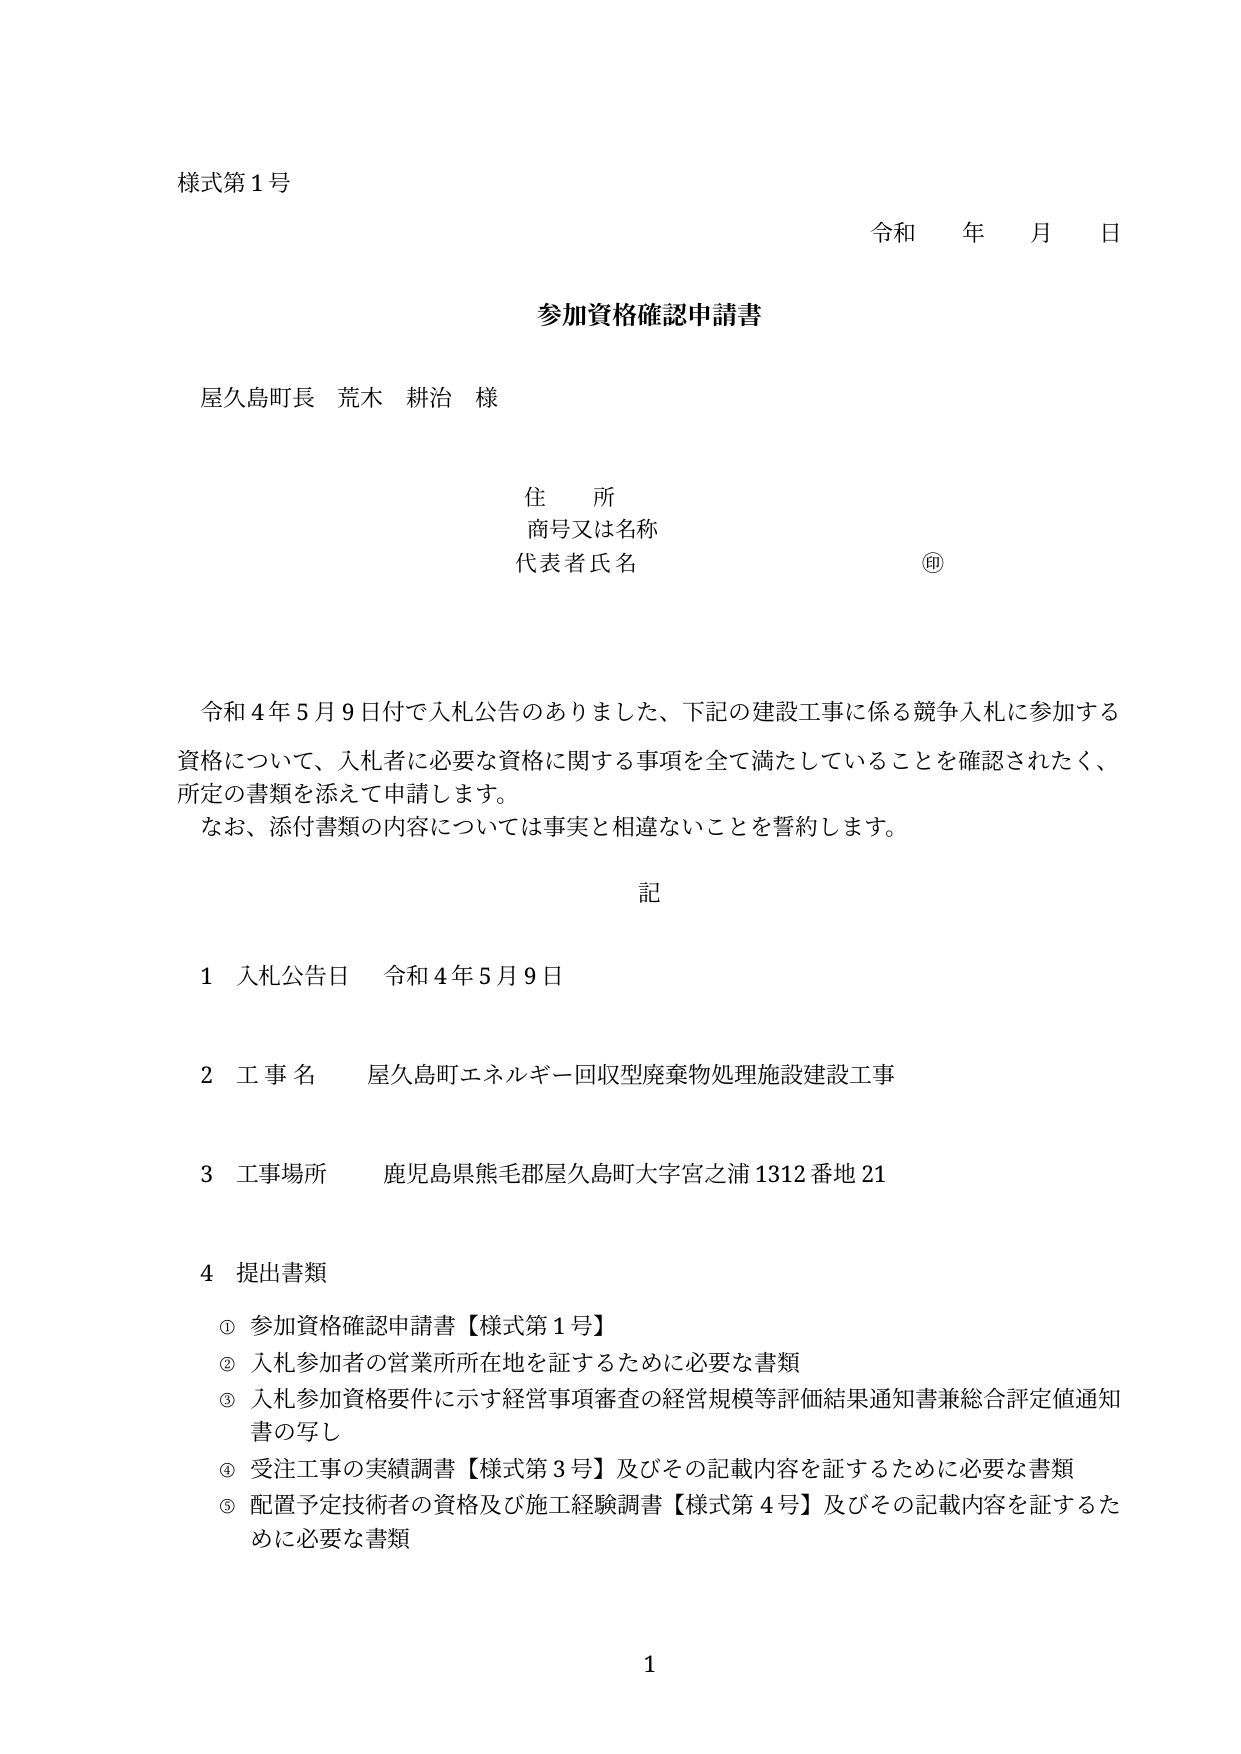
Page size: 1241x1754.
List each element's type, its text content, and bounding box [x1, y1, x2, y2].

text 商号又は名称 [177, 512, 1122, 545]
subtitle 受注工事の実績調書【様式第3号】及びその記載内容を証するために必要な書類 [219, 1451, 1153, 1484]
text 3 工事場所 鹿児島県熊毛郡屋久島町大字宮之浦1312番地21 [177, 1139, 1122, 1205]
text 住所 [177, 479, 1122, 512]
subtitle 参加資格確認申請書【様式第1号】 [219, 1308, 1122, 1341]
subtitle 入札参加者の営業所所在地を証するために必要な書類 [219, 1344, 1122, 1378]
text 2 工事名 屋久島町エネルギー回収型廃棄物処理施設建設工事 [177, 1040, 1122, 1106]
text なお、添付書類の内容については事実と相違ないことを誓約します。 [177, 809, 1122, 842]
text 様式第1号 [177, 149, 1122, 215]
text 屋久島町長 荒木 耕治 様 [177, 380, 1122, 413]
subtitle 入札参加資格要件に示す経営事項審査の経営規模等評価結果通知書兼総合評定値通知書の写し [219, 1381, 1122, 1447]
subtitle 配置予定技術者の資格及び施工経験調書【様式第4号】及びその記載内容を証するために必要な書類 [219, 1487, 1122, 1554]
text 4 提出書類 [177, 1238, 1122, 1304]
text 代表者氏名 ㊞ [177, 545, 1122, 578]
text 令和4年5月9日付で入札公告のありました、下記の建設工事に係る競争入札に参加する資格について、入札者に必要な資格に関する事項を全て満たしていることを確認されたく、所定の書類を添えて申請します。 [177, 677, 1122, 809]
text 1 入札公告日 令和4年5月9日 [177, 941, 1122, 1007]
text 令和 年 月 日 [177, 215, 1122, 248]
text 記 [177, 875, 1122, 908]
text 参加資格確認申請書 [177, 281, 1122, 347]
